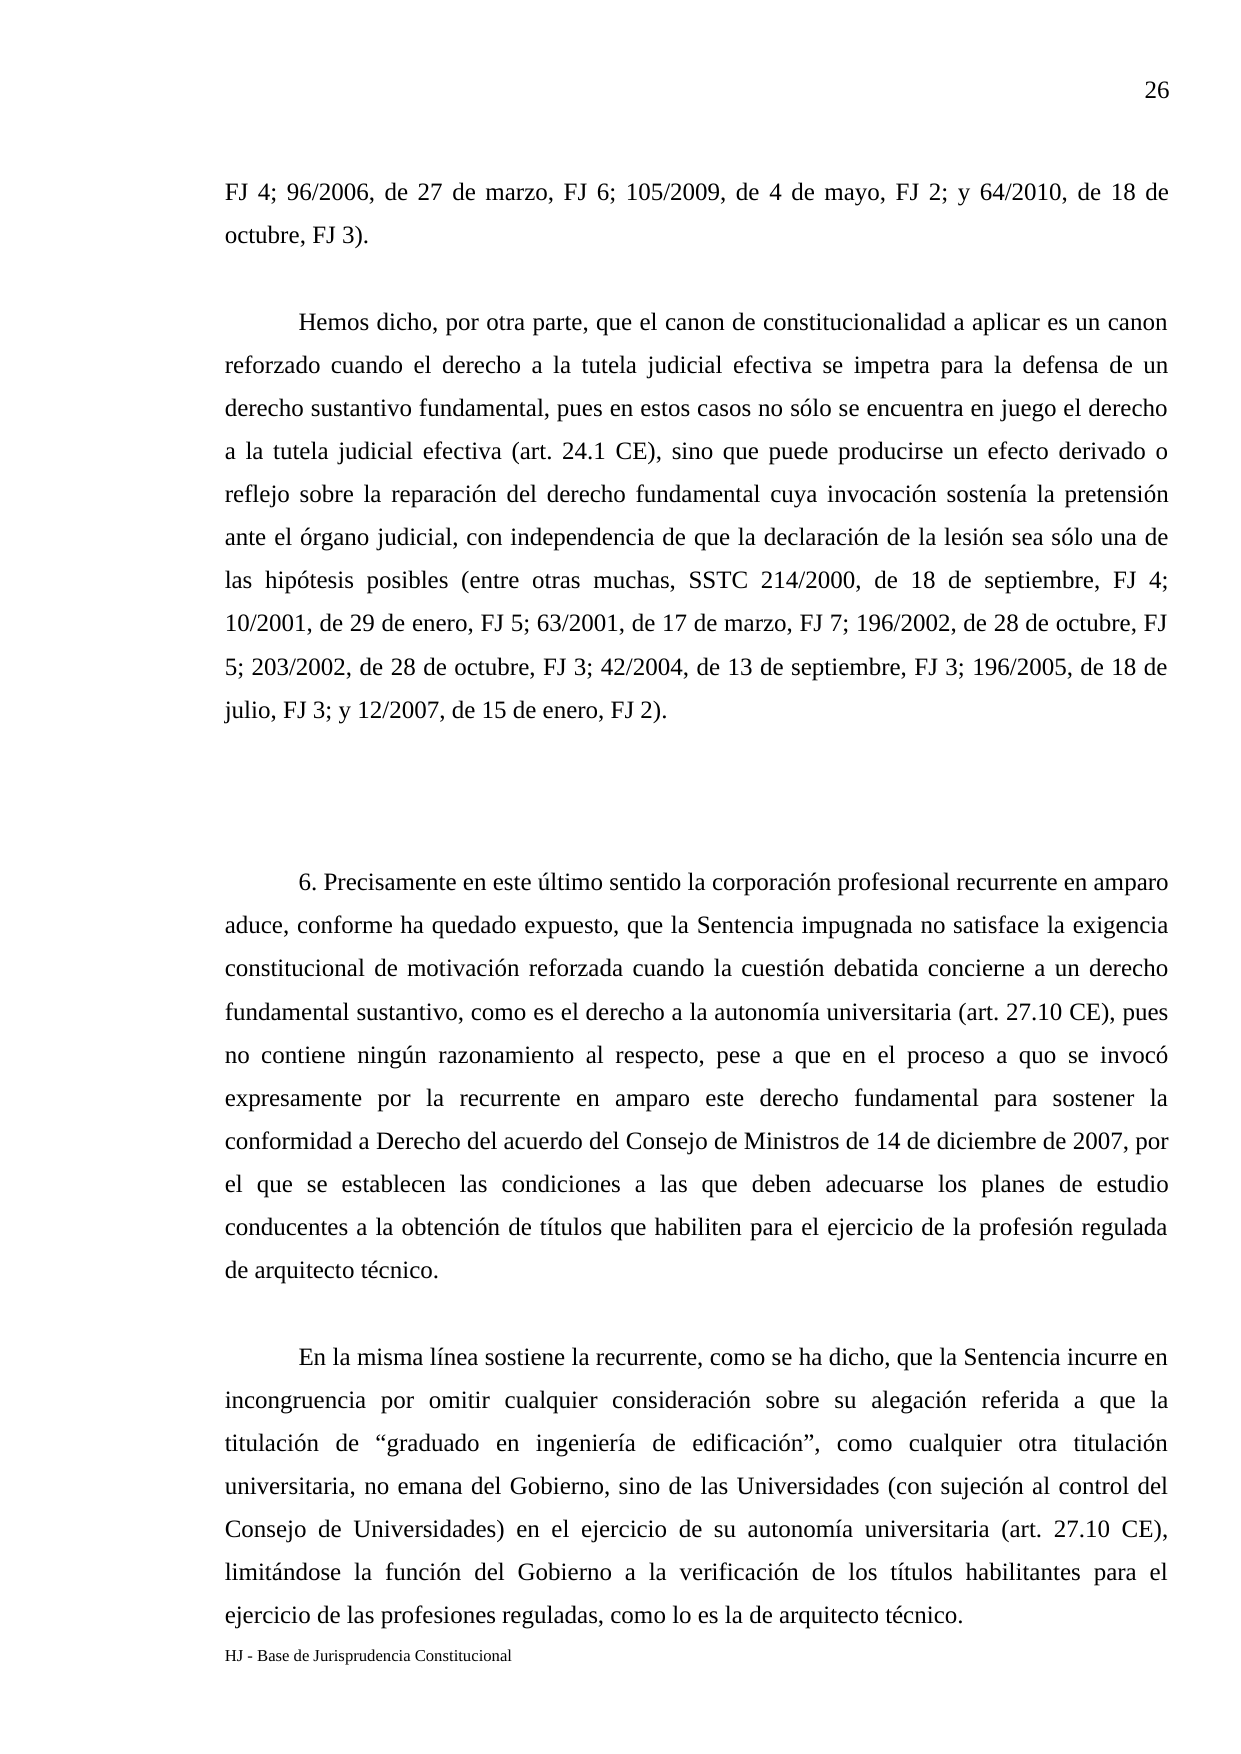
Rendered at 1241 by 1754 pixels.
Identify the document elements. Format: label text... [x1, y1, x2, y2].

text En la misma línea sostiene la recurrente, como se ha dicho, que la Sentencia incurre en incongruencia por omitir cualquier consideración sobre su alegación referida a que la titulación de “graduado en ingeniería de edificación”, como cualquier otra titulación universitaria, no emana del Gobierno, sino de las Universidades (con sujeción al control del Consejo de Universidades) en el ejercicio de su autonomía universitaria (art. 27.10 CE), limitándose la función del Gobierno a la verificación de los títulos habilitantes para el ejercicio de las profesiones reguladas, como lo es la de arquitecto técnico. [224, 1342, 1169, 1629]
text Hemos dicho, por otra parte, que el canon de constitucionalidad a aplicar es un canon reforzado cuando el derecho a la tutela judicial efectiva se impetra para la defensa de un derecho sustantivo fundamental, pues en estos casos no sólo se encuentra en juego el derecho a la tutela judicial efectiva (art. 24.1 CE), sino que puede producirse un efecto derivado o reflejo sobre la reparación del derecho fundamental cuya invocación sostenía la pretensión ante el órgano judicial, con independencia de que la declaración de la lesión sea sólo una de las hipótesis posibles (entre otras muchas, SSTC 214/2000, de 18 de septiembre, FJ 4; 10/2001, de 29 de enero, FJ 5; 63/2001, de 17 de marzo, FJ 7; 196/2002, de 28 de octubre, FJ 5; 203/2002, de 28 de octubre, FJ 3; 42/2004, de 13 de septiembre, FJ 3; 196/2005, de 18 de julio, FJ 3; y 12/2007, de 15 de enero, FJ 2). [224, 307, 1169, 723]
text 6. Precisamente en este último sentido la corporación profesional recurrente en amparo aduce, conforme ha quedado expuesto, que la Sentencia impugnada no satisface la exigencia constitucional de motivación reforzada cuando la cuestión debatida concierne a un derecho fundamental sustantivo, como es el derecho a la autonomía universitaria (art. 27.10 CE), pues no contiene ningún razonamiento al respecto, pese a que en el proceso a quo se invocó expresamente por la recurrente en amparo este derecho fundamental para sostener la conformidad a Derecho del acuerdo del Consejo de Ministros de 14 de diciembre de 2007, por el que se establecen las condiciones a las que deben adecuarse los planes de estudio conducentes a la obtención de títulos que habiliten para el ejercicio de la profesión regulada de arquitecto técnico. [224, 867, 1169, 1284]
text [224, 177, 1169, 249]
